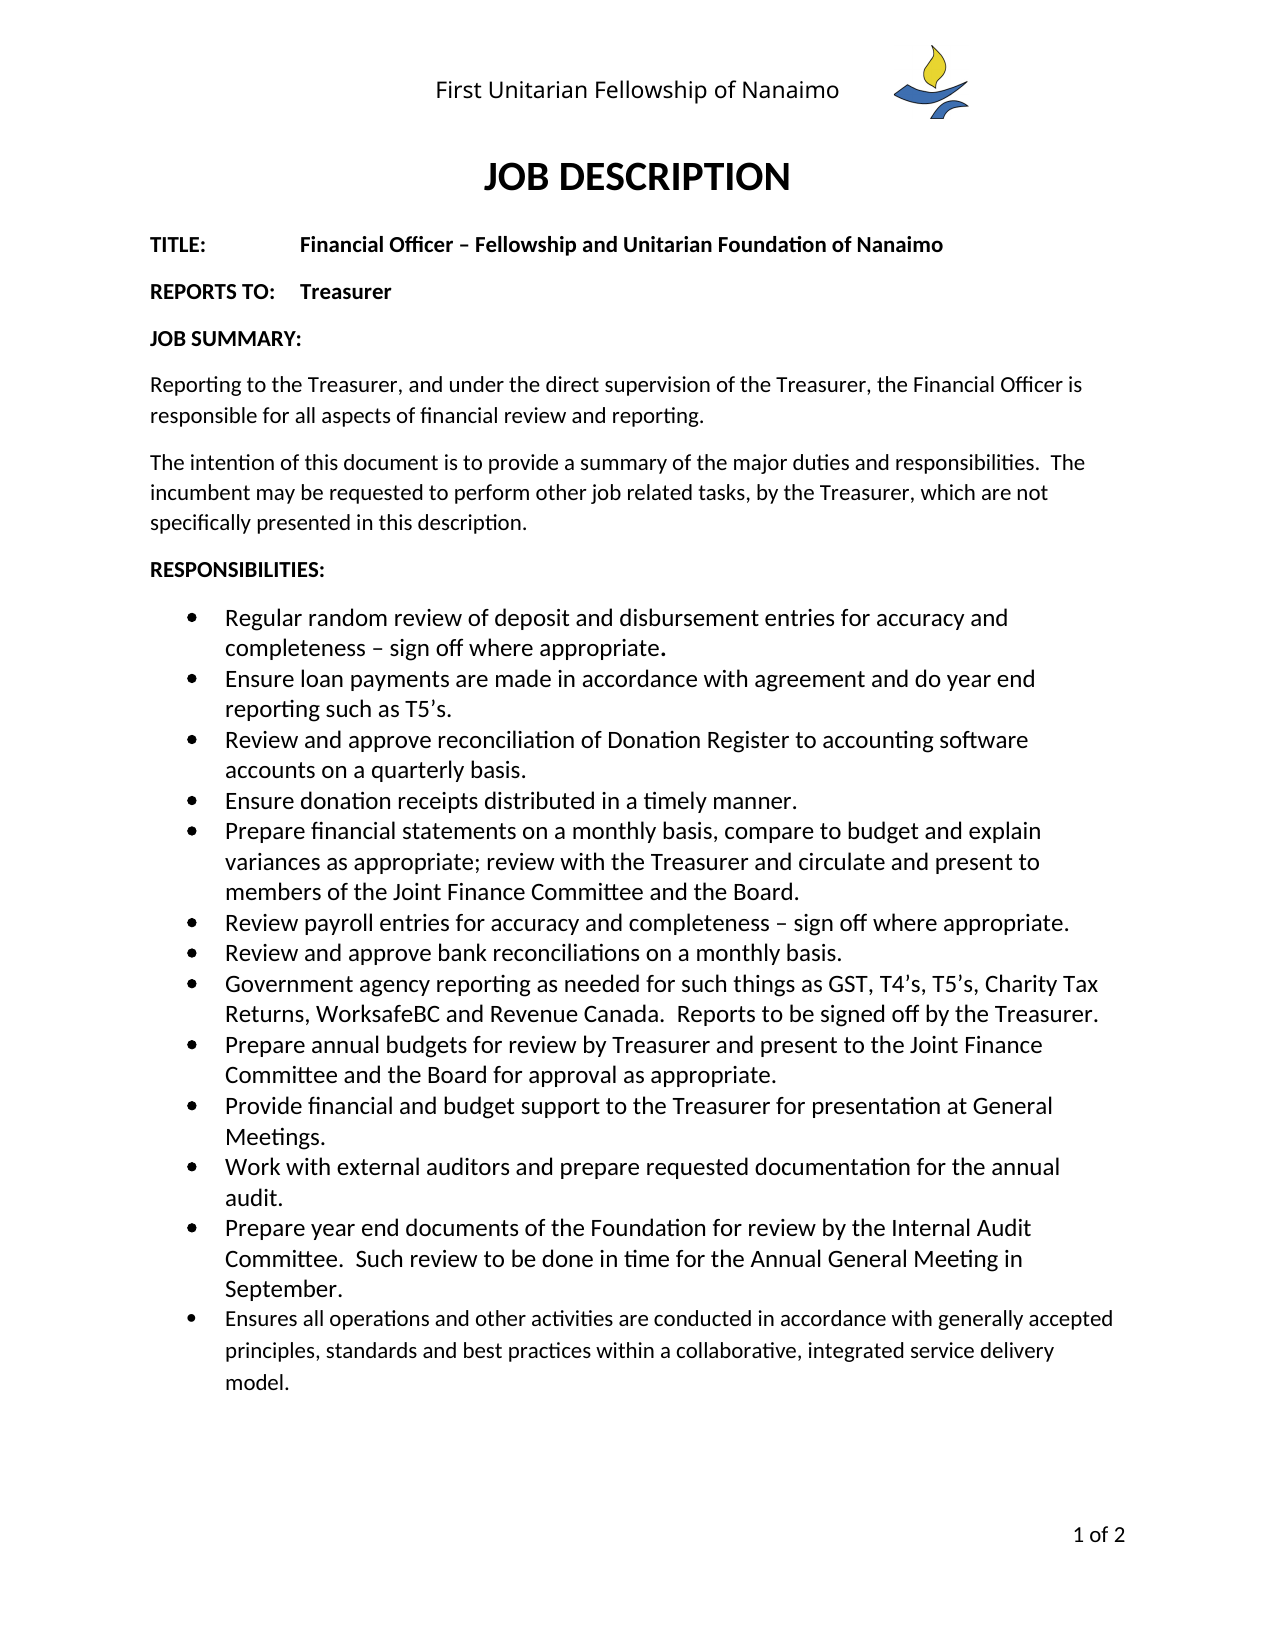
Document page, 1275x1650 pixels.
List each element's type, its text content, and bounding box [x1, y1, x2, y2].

list Work with external auditors and prepare requested documentation for the annual audit. [187, 1151, 1125, 1212]
text RESPONSIBILITIES: [150, 555, 1125, 583]
list Provide financial and budget support to the Treasurer for presentation at General Meetings. [187, 1090, 1125, 1151]
list Government agency reporting as needed for such things as GST, T4’s, T5’s, Charity Tax Returns, WorksafeBC and Revenue Canada. Reports to be signed off by the Treasurer. [187, 968, 1125, 1029]
list Prepare financial statements on a monthly basis, compare to budget and explain variances as appropriate; review with the Treasurer and circulate and present to members of the Joint Finance Committee and the Board. [187, 816, 1125, 907]
text The intention of this document is to provide a summary of the major duties and responsibilities. The incumbent may be requested to perform other job related tasks, by the Treasurer, which are not specifically presented in this description. [150, 448, 1125, 536]
list Ensures all operations and other activities are conducted in accordance with generally accepted principles, standards and best practices within a collaborative, integrated service delivery model. [187, 1304, 1125, 1396]
text REPORTS TO: Treasurer [150, 277, 1125, 305]
list Regular random review of deposit and disbursement entries for accuracy and completeness – sign off where appropriate. [187, 602, 1125, 663]
text JOB SUMMARY: [150, 324, 1125, 352]
list Ensure loan payments are made in accordance with agreement and do year end reporting such as T5’s. [187, 663, 1125, 724]
list Review and approve reconciliation of Donation Register to accounting software accounts on a quarterly basis. [187, 724, 1125, 785]
list Prepare annual budgets for review by Treasurer and present to the Joint Finance Committee and the Board for approval as appropriate. [187, 1029, 1125, 1090]
list Prepare year end documents of the Foundation for review by the Internal Audit Committee. Such review to be done in time for the Annual General Meeting in September. [187, 1212, 1125, 1304]
list Review payroll entries for accuracy and completeness – sign off where appropriate. [187, 907, 1125, 938]
list Review and approve bank reconciliations on a monthly basis. [187, 938, 1125, 968]
text TITLE: Financial Officer – Fellowship and Unitarian Foundation of Nanaimo [150, 230, 1125, 258]
subtitle JOB DESCRIPTION [150, 150, 1125, 201]
list Ensure donation receipts distributed in a timely manner. [187, 785, 1125, 816]
text Reporting to the Treasurer, and under the direct supervision of the Treasurer, the Financial Officer is responsible for all aspects of financial review and reporting. [150, 371, 1125, 429]
picture [893, 45, 969, 119]
